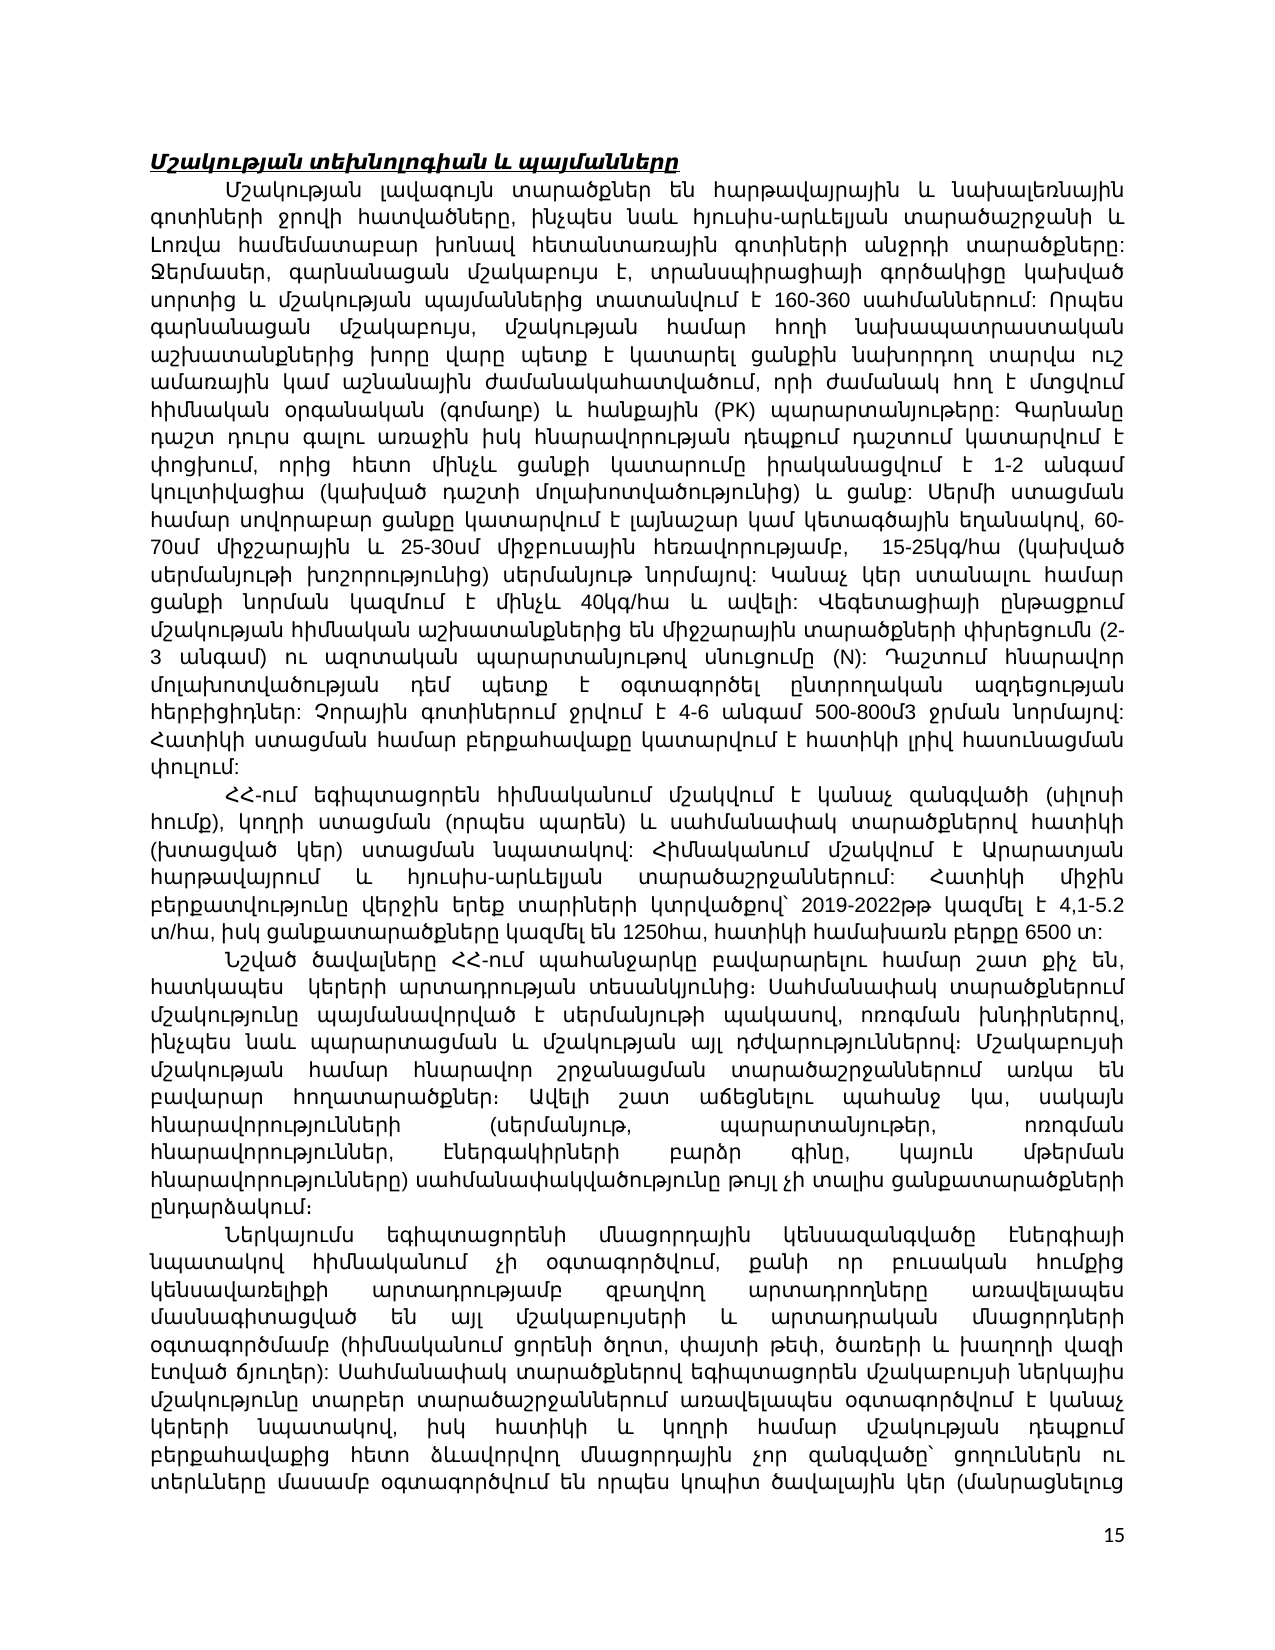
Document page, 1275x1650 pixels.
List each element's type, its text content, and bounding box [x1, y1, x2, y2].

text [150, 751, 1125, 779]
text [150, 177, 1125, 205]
text ՀՀ-ում եգիպտացորեն հիմնականում մշակվում է կանաչ զանգվածի (սիլոսի հումք), կողրի ստացման (որպես պարեն) և սահմանափակ տարածքներով հատիկի (խտացված կեր) ստացման նպատակով: Հիմնականում մշակվում է Արարատյան հարթավայրում և հյուսիս-արևելյան տարածաշրջաններում: Հատիկի միջին բերքատվությունը վերջին երեք տարիների կտրվածքով՝ 2019-2022թթ կազմել է 4,1-5.2 տ/հա, իսկ ցանքատարածքները կազմել են 1250հա, հատիկի համախառն բերքը 6500 տ: [150, 782, 1125, 810]
text ՀՀ-ում եգիպտացորեն հիմնականում մշակվում է կանաչ զանգվածի (սիլոսի հումք), կողրի ստացման (որպես պարեն) և սահմանափակ տարածքներով հատիկի (խտացված կեր) ստացման նպատակով: Հիմնականում մշակվում է Արարատյան հարթավայրում և հյուսիս-արևելյան տարածաշրջաններում: Հատիկի միջին բերքատվությունը վերջին երեք տարիների կտրվածքով՝ 2019-2022թթ կազմել է 4,1-5.2 տ/հա, իսկ ցանքատարածքները կազմել են 1250հա, հատիկի համախառն բերքը 6500 տ: [150, 916, 1125, 944]
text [150, 1222, 1125, 1250]
text Մշակության տեխնոլոգիան և պայմանները [150, 150, 1125, 174]
